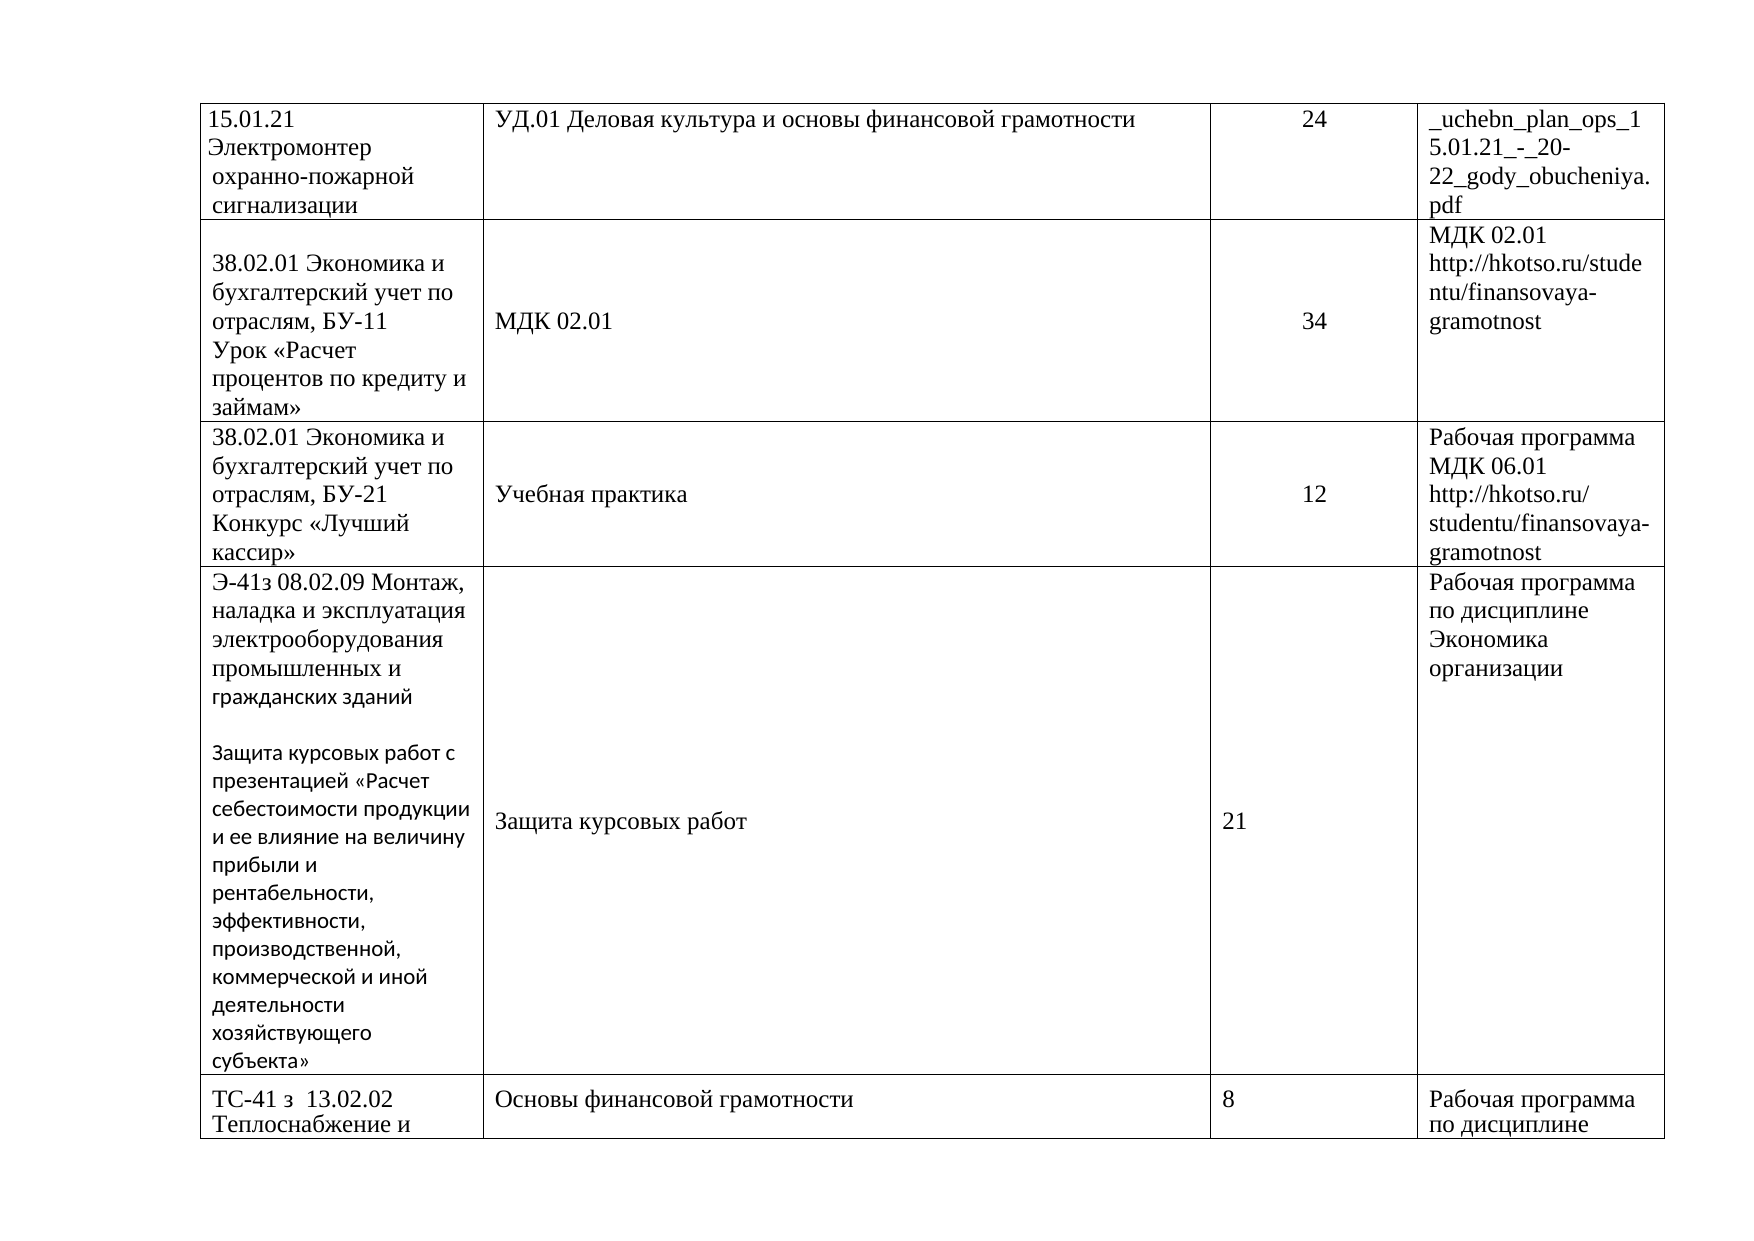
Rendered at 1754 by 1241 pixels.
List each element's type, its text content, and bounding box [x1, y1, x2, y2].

table_cell 24 [1211, 104, 1417, 219]
table_cell 12 [1211, 422, 1417, 566]
table_cell 15.01.21 Электромонтер охранно-пожарной сигнализации [201, 104, 483, 219]
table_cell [1418, 1075, 1664, 1138]
table_cell 38.02.01 Экономика и бухгалтерский учет по отраслям, БУ-11 Урок «Расчет процентов по кредиту и займам» [201, 220, 483, 421]
table_cell 38.02.01 Экономика и бухгалтерский учет по отраслям, БУ-21 Конкурс «Лучший кассир» [201, 422, 483, 566]
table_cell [201, 1075, 483, 1138]
table_cell 34 [1211, 220, 1417, 421]
table_cell _uchebn_plan_ops_15.01.21_-_20-22_gody_obucheniya.pdf [1418, 104, 1664, 219]
table_cell МДК 02.01 http://hkotso.ru/studentu/finansovaya-gramotnost [1418, 220, 1664, 421]
table_cell Рабочая программа по дисциплине Экономика организации [1418, 567, 1664, 1074]
table_cell Рабочая программа МДК 06.01 http://hkotso.ru/studentu/finansovaya-gramotnost [1418, 422, 1664, 566]
table_cell МДК 02.01 [484, 220, 1210, 421]
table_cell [484, 1075, 1210, 1138]
table_cell 21 [1211, 567, 1417, 1074]
table_cell УД.01 Деловая культура и основы финансовой грамотности [484, 104, 1210, 219]
table_cell Учебная практика [484, 422, 1210, 566]
table_cell 8 [1211, 1075, 1417, 1138]
table_cell Э-41з 08.02.09 Монтаж, наладка и эксплуатация электрооборудования промышленных и гражданских зданий Защита курсовых работ с презентацией «Расчет себестоимости продукции и ее влияние на величину прибыли и рентабельности, эффективности, производственной, коммерческой и иной деятельности хозяйствующего субъекта» [201, 567, 483, 1074]
table_cell Защита курсовых работ [484, 567, 1210, 1074]
